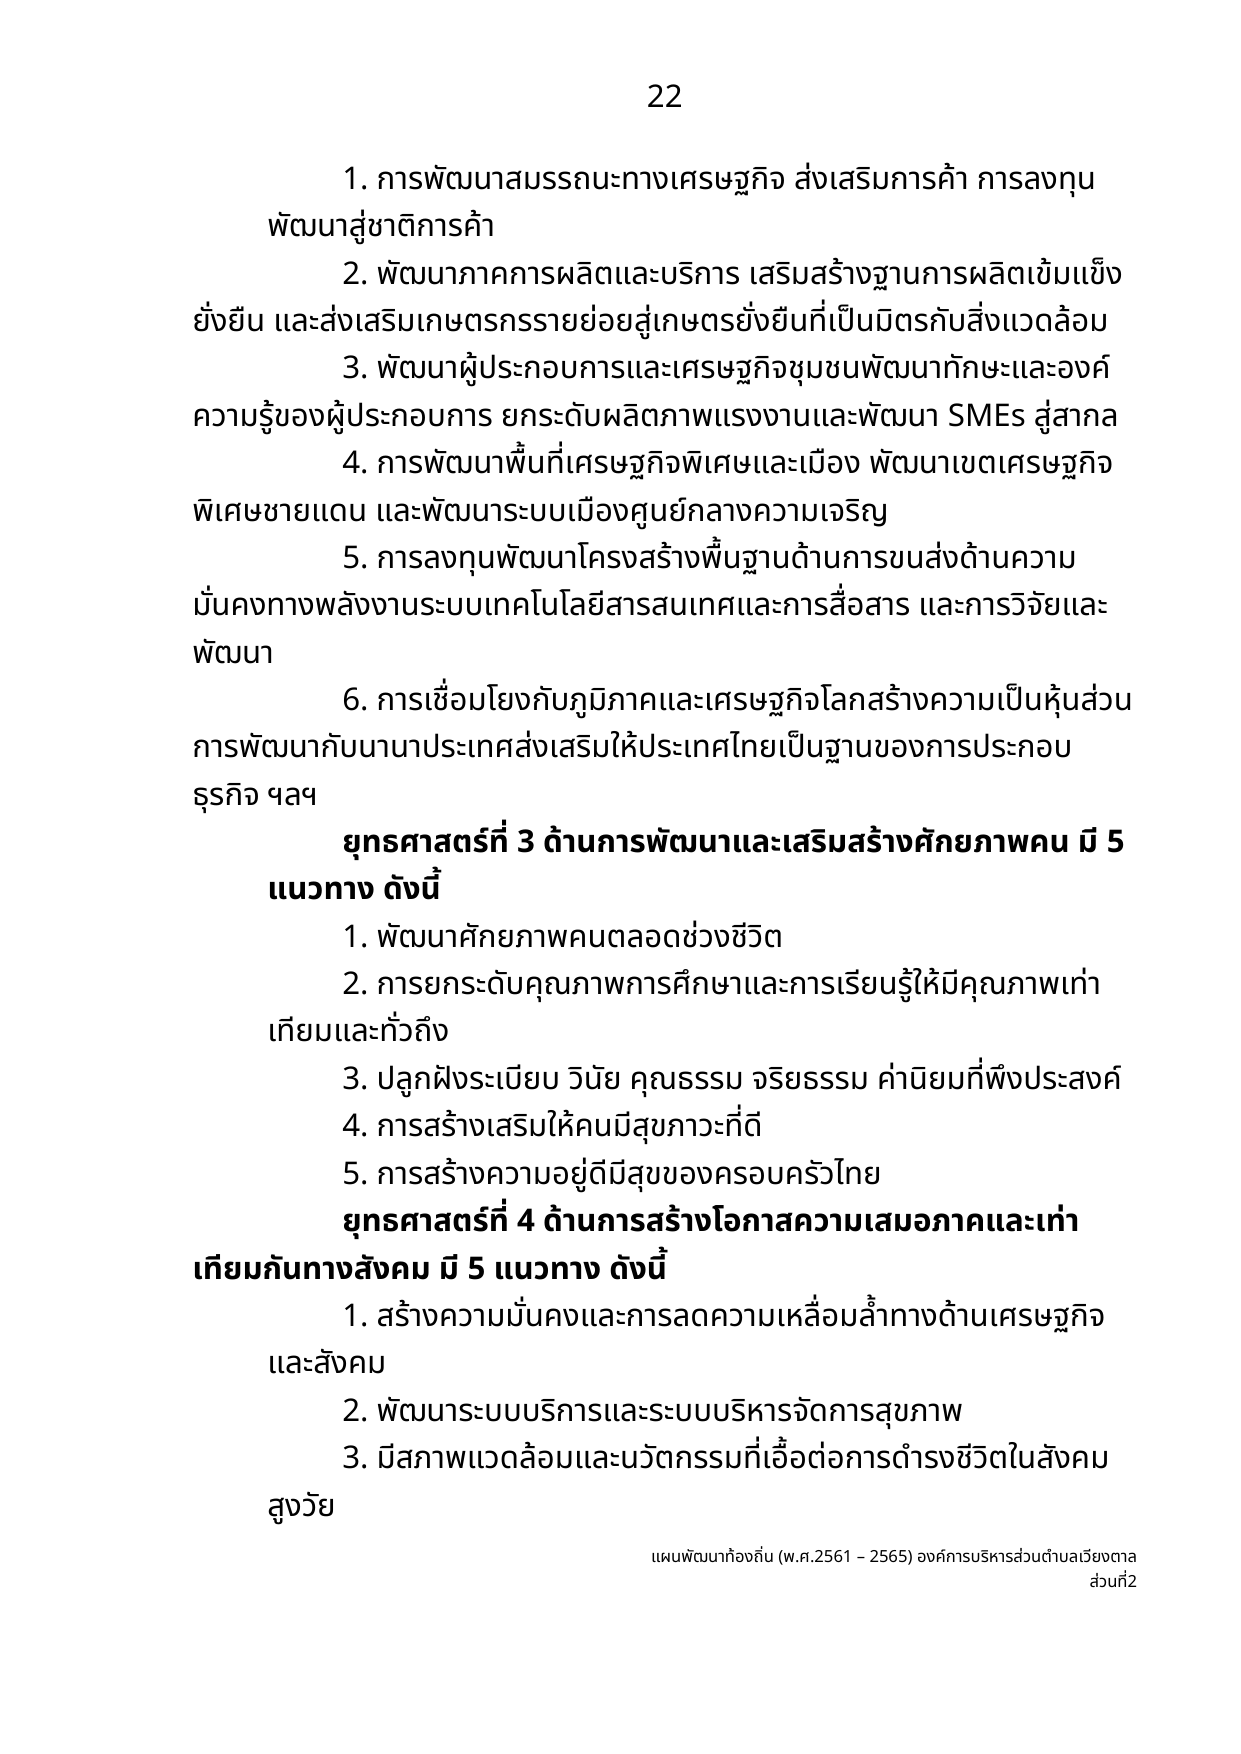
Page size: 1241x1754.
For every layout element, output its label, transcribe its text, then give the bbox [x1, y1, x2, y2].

text 5. การสร้างความอยู่ดีมีสุขของครอบครัวไทย [267, 1151, 1137, 1198]
text 2. การยกระดับคุณภาพการศึกษาและการเรียนรู้ให้มีคุณภาพเท่าเทียมและทั่วถึง [267, 961, 1137, 1056]
text 1. พัฒนาศักยภาพคนตลอดช่วงชีวิต [267, 914, 1137, 961]
text 3. มีสภาพแวดล้อมและนวัตกรรมที่เอื้อต่อการดำรงชีวิตในสังคมสูงวัย [267, 1436, 1137, 1530]
text 4. การพัฒนาพื้นที่เศรษฐกิจพิเศษและเมือง พัฒนาเขตเศรษฐกิจพิเศษชายแดน และพัฒนาระบบเมืองศูนย์กลางความเจริญ [192, 441, 1137, 535]
text 1. สร้างความมั่นคงและการลดความเหลื่อมล้ำทางด้านเศรษฐกิจและสังคม [267, 1293, 1137, 1388]
text 3. ปลูกฝังระเบียบ วินัย คุณธรรม จริยธรรม ค่านิยมที่พึงประสงค์ [267, 1056, 1137, 1103]
text 4. การสร้างเสริมให้คนมีสุขภาวะที่ดี [267, 1103, 1137, 1151]
text ยุทธศาสตร์ที่ 4 ด้านการสร้างโอกาสความเสมอภาคและเท่าเทียมกันทางสังคม มี 5 แนวทาง ดังนี้ [192, 1198, 1137, 1293]
text 3. พัฒนาผู้ประกอบการและเศรษฐกิจชุมชนพัฒนาทักษะและองค์ความรู้ของผู้ประกอบการ ยกระดับผลิตภาพแรงงานและพัฒนา SMEs สู่สากล [192, 346, 1137, 441]
text 2. พัฒนาภาคการผลิตและบริการ เสริมสร้างฐานการผลิตเข้มแข็งยั่งยืน และส่งเสริมเกษตรกรรายย่อยสู่เกษตรยั่งยืนที่เป็นมิตรกับสิ่งแวดล้อม [192, 251, 1137, 346]
text 2. พัฒนาระบบบริการและระบบบริหารจัดการสุขภาพ [267, 1388, 1137, 1436]
text 5. การลงทุนพัฒนาโครงสร้างพื้นฐานด้านการขนส่งด้านความมั่นคงทางพลังงานระบบเทคโนโลยีสารสนเทศและการสื่อสาร และการวิจัยและพัฒนา [192, 535, 1137, 677]
text 1. การพัฒนาสมรรถนะทางเศรษฐกิจ ส่งเสริมการค้า การลงทุน พัฒนาสู่ชาติการค้า [267, 156, 1137, 251]
text 6. การเชื่อมโยงกับภูมิภาคและเศรษฐกิจโลกสร้างความเป็นหุ้นส่วนการพัฒนากับนานาประเทศส่งเสริมให้ประเทศไทยเป็นฐานของการประกอบธุรกิจ ฯลฯ [192, 677, 1137, 819]
text ยุทธศาสตร์ที่ 3 ด้านการพัฒนาและเสริมสร้างศักยภาพคน มี 5 แนวทาง ดังนี้ [267, 819, 1137, 914]
